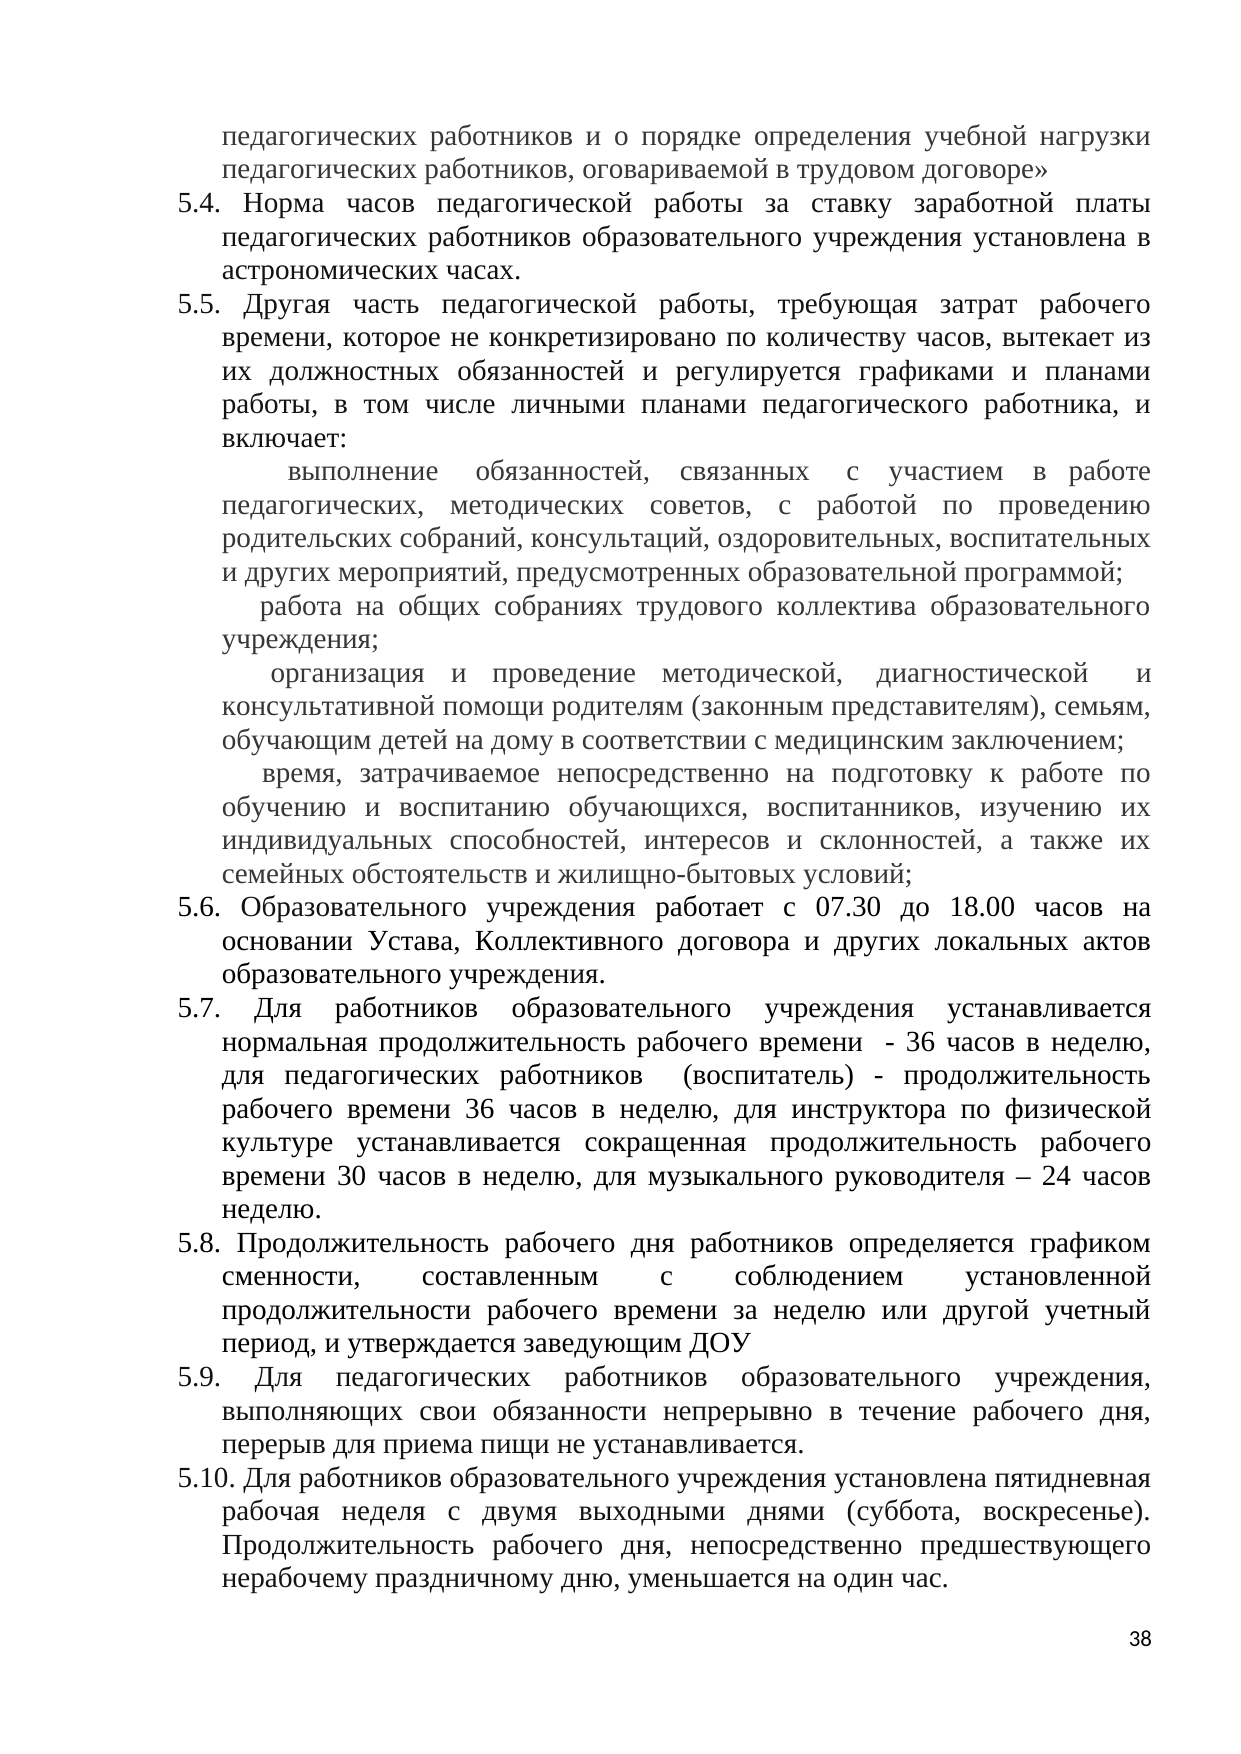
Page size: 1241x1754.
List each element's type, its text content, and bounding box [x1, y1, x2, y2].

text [177, 118, 1152, 185]
text 5.6. Образовательного учреждения работает с 07.30 до 18.00 часов на основании Устава, Коллективного договора и других локальных актов образовательного учреждения. [177, 889, 1152, 990]
text 5.4. Норма часов педагогической работы за ставку заработной платы педагогических работников образовательного учреждения установлена в астрономических часах. [177, 185, 1152, 286]
text выполнение обязанностей, связанных с участием в работе педагогических, методических советов, с работой по проведению родительских собраний, консультаций, оздоровительных, воспитательных и других мероприятий, предусмотренных образовательной программой; [177, 453, 1152, 588]
text время, затрачиваемое непосредственно на подготовку к работе по обучению и воспитанию обучающихся, воспитанников, изучению их индивидуальных способностей, интересов и склонностей, а также их семейных обстоятельств и жилищно-бытовых условий; [177, 755, 1152, 889]
text 5.10. Для работников образовательного учреждения установлена пятидневная рабочая неделя с двумя выходными днями (суббота, воскресенье). Продолжительность рабочего дня, непосредственно предшествующего нерабочему праздничному дню, уменьшается на один час. [177, 1460, 1152, 1594]
text 5.8. Продолжительность рабочего дня работников определяется графиком сменности, составленным с соблюдением установленной продолжительности рабочего времени за неделю или другой учетный период, и утверждается заведующим ДОУ [177, 1225, 1152, 1359]
text 5.7. Для работников образовательного учреждения устанавливается нормальная продолжительность рабочего времени - 36 часов в неделю, для педагогических работников (воспитатель) - продолжительность рабочего времени 36 часов в неделю, для инструктора по физической культуре устанавливается сокращенная продолжительность рабочего времени 30 часов в неделю, для музыкального руководителя – 24 часов неделю. [177, 990, 1152, 1225]
text работа на общих собраниях трудового коллектива образовательного учреждения; [177, 588, 1152, 655]
text организация и проведение методической, диагностической и консультативной помощи родителям (законным представителям), семьям, обучающим детей на дому в соответствии с медицинским заключением; [177, 655, 1152, 755]
text 5.5. Другая часть педагогической работы, требующая затрат рабочего времени, которое не конкретизировано по количеству часов, вытекает из их должностных обязанностей и регулируется графиками и планами работы, в том числе личными планами педагогического работника, и включает: [177, 286, 1152, 453]
text 5.9. Для педагогических работников образовательного учреждения, выполняющих свои обязанности непрерывно в течение рабочего дня, перерыв для приема пищи не устанавливается. [177, 1359, 1152, 1460]
